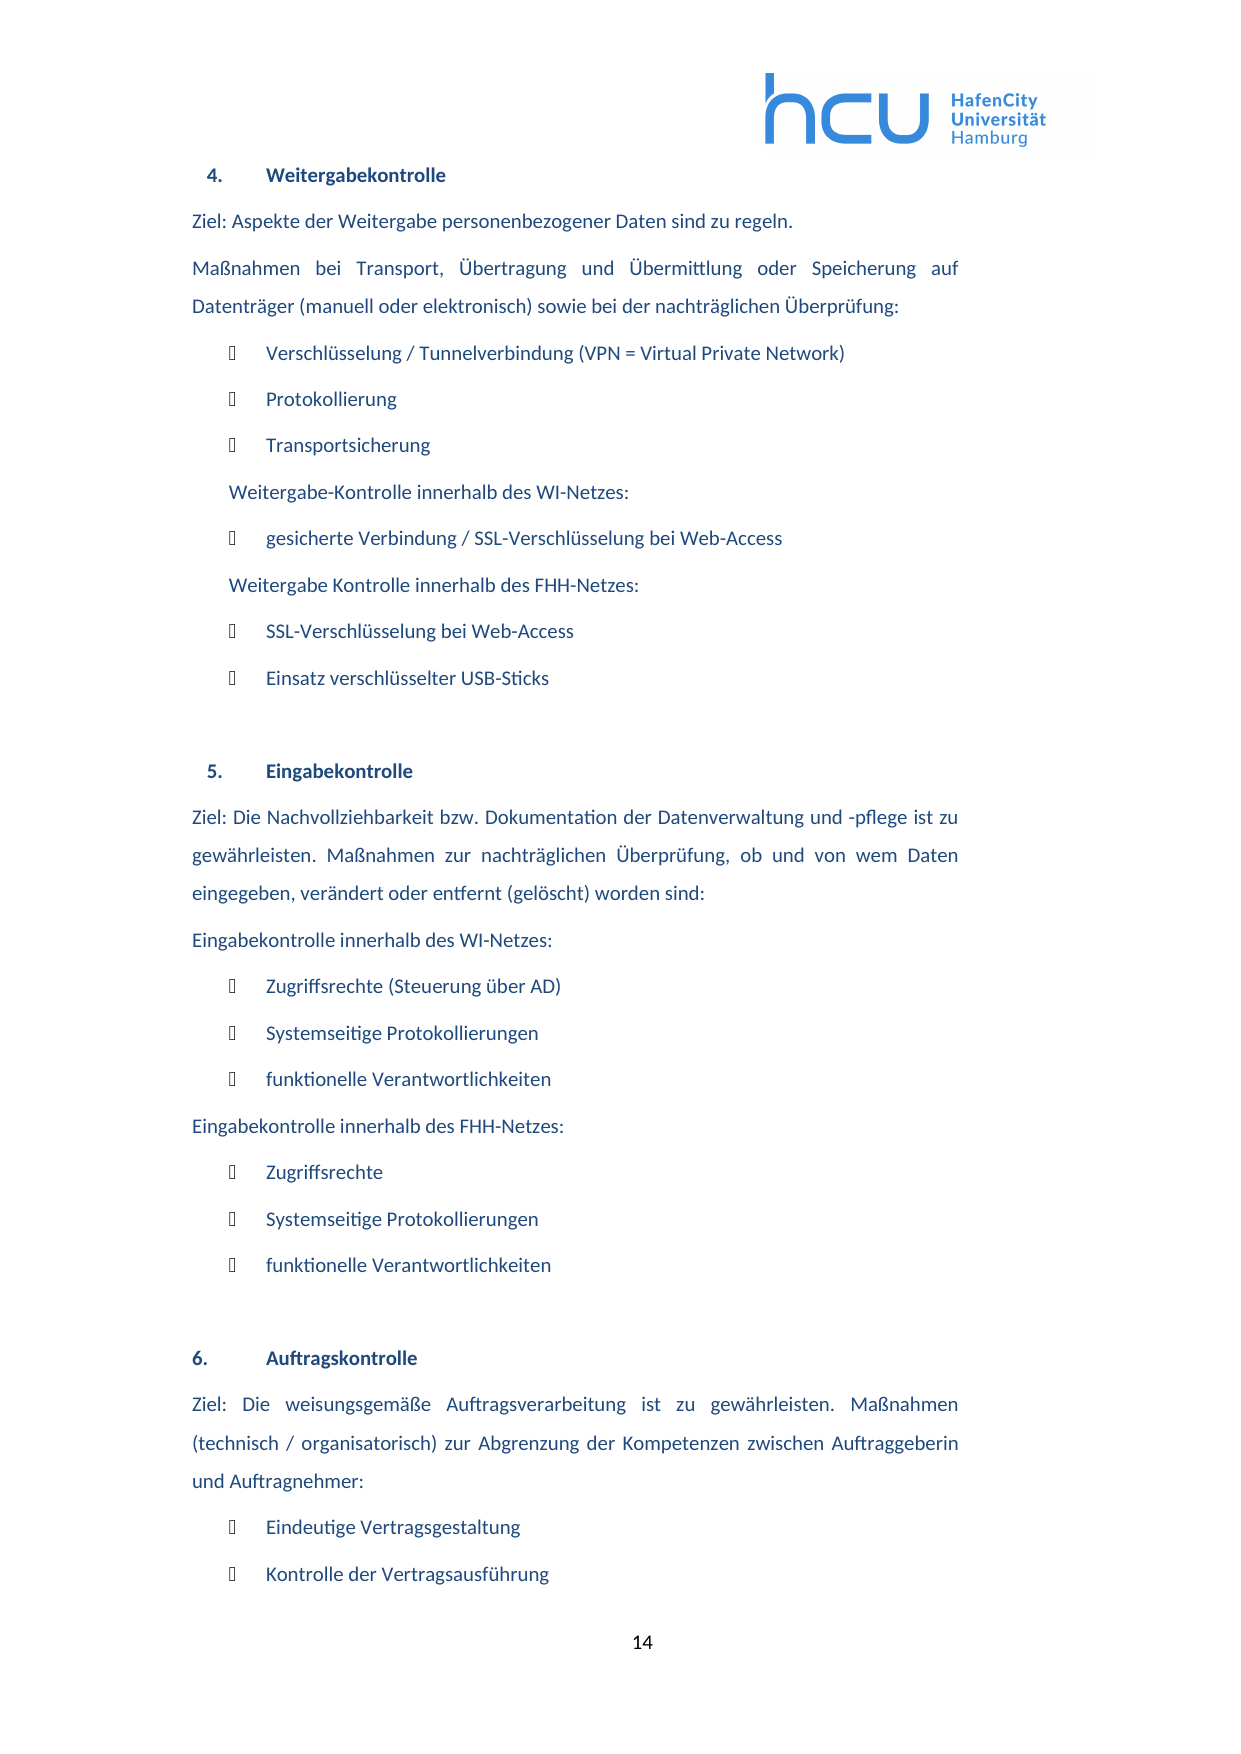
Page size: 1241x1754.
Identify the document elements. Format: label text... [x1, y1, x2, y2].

text Ziel: Die Nachvollziehbarkeit bzw. Dokumentation der Datenverwaltung und -pflege ist zu gewährleisten. Maßnahmen zur nachträglichen Überprüfung, ob und von wem Daten eingegeben, verändert oder entfernt (gelöscht) worden sind: [192, 804, 960, 906]
list Einsatz verschlüsselter USB-Sticks [228, 665, 960, 690]
list SSL-Verschlüsselung bei Web-Access [228, 618, 960, 644]
text Maßnahmen bei Transport, Übertragung und Übermittlung oder Speicherung auf Datenträger (manuell oder elektronisch) sowie bei der nachträglichen Überprüfung: [192, 255, 960, 319]
text Weitergabe Kontrolle innerhalb des FHH-Netzes: [228, 572, 960, 597]
list Transportsicherung [228, 433, 960, 458]
list funktionelle Verantwortlichkeiten [228, 1066, 960, 1092]
text 5. Eingabekontrolle [207, 758, 960, 783]
list Protokollierung [228, 386, 960, 412]
text Ziel: Die weisungsgemäße Auftragsverarbeitung ist zu gewährleisten. Maßnahmen (technisch / organisatorisch) zur Abgrenzung der Kompetenzen zwischen Auftraggeberin und Auftragnehmer: [192, 1392, 960, 1493]
list Zugriffsrechte (Steuerung über AD) [228, 973, 960, 999]
text 6. Auftragskontrolle [192, 1345, 960, 1371]
text Eingabekontrolle innerhalb des FHH-Netzes: [192, 1113, 960, 1138]
list Systemseitige Protokollierungen [228, 1020, 960, 1045]
list Kontrolle der Vertragsausführung [228, 1561, 960, 1586]
text 4. Weitergabekontrolle [207, 162, 960, 188]
list Verschlüsselung / Tunnelverbindung (VPN = Virtual Private Network) [228, 340, 960, 365]
text Eingabekontrolle innerhalb des WI-Netzes: [192, 927, 960, 952]
list gesicherte Verbindung / SSL-Verschlüsselung bei Web-Access [228, 526, 960, 551]
list Zugriffsrechte [228, 1159, 960, 1185]
picture [765, 73, 1093, 156]
list funktionelle Verantwortlichkeiten [228, 1252, 960, 1278]
text Ziel: Aspekte der Weitergabe personenbezogener Daten sind zu regeln. [192, 209, 960, 234]
list Eindeutige Vertragsgestaltung [228, 1514, 960, 1540]
text Weitergabe-Kontrolle innerhalb des WI-Netzes: [228, 479, 960, 504]
list Systemseitige Protokollierungen [228, 1206, 960, 1231]
